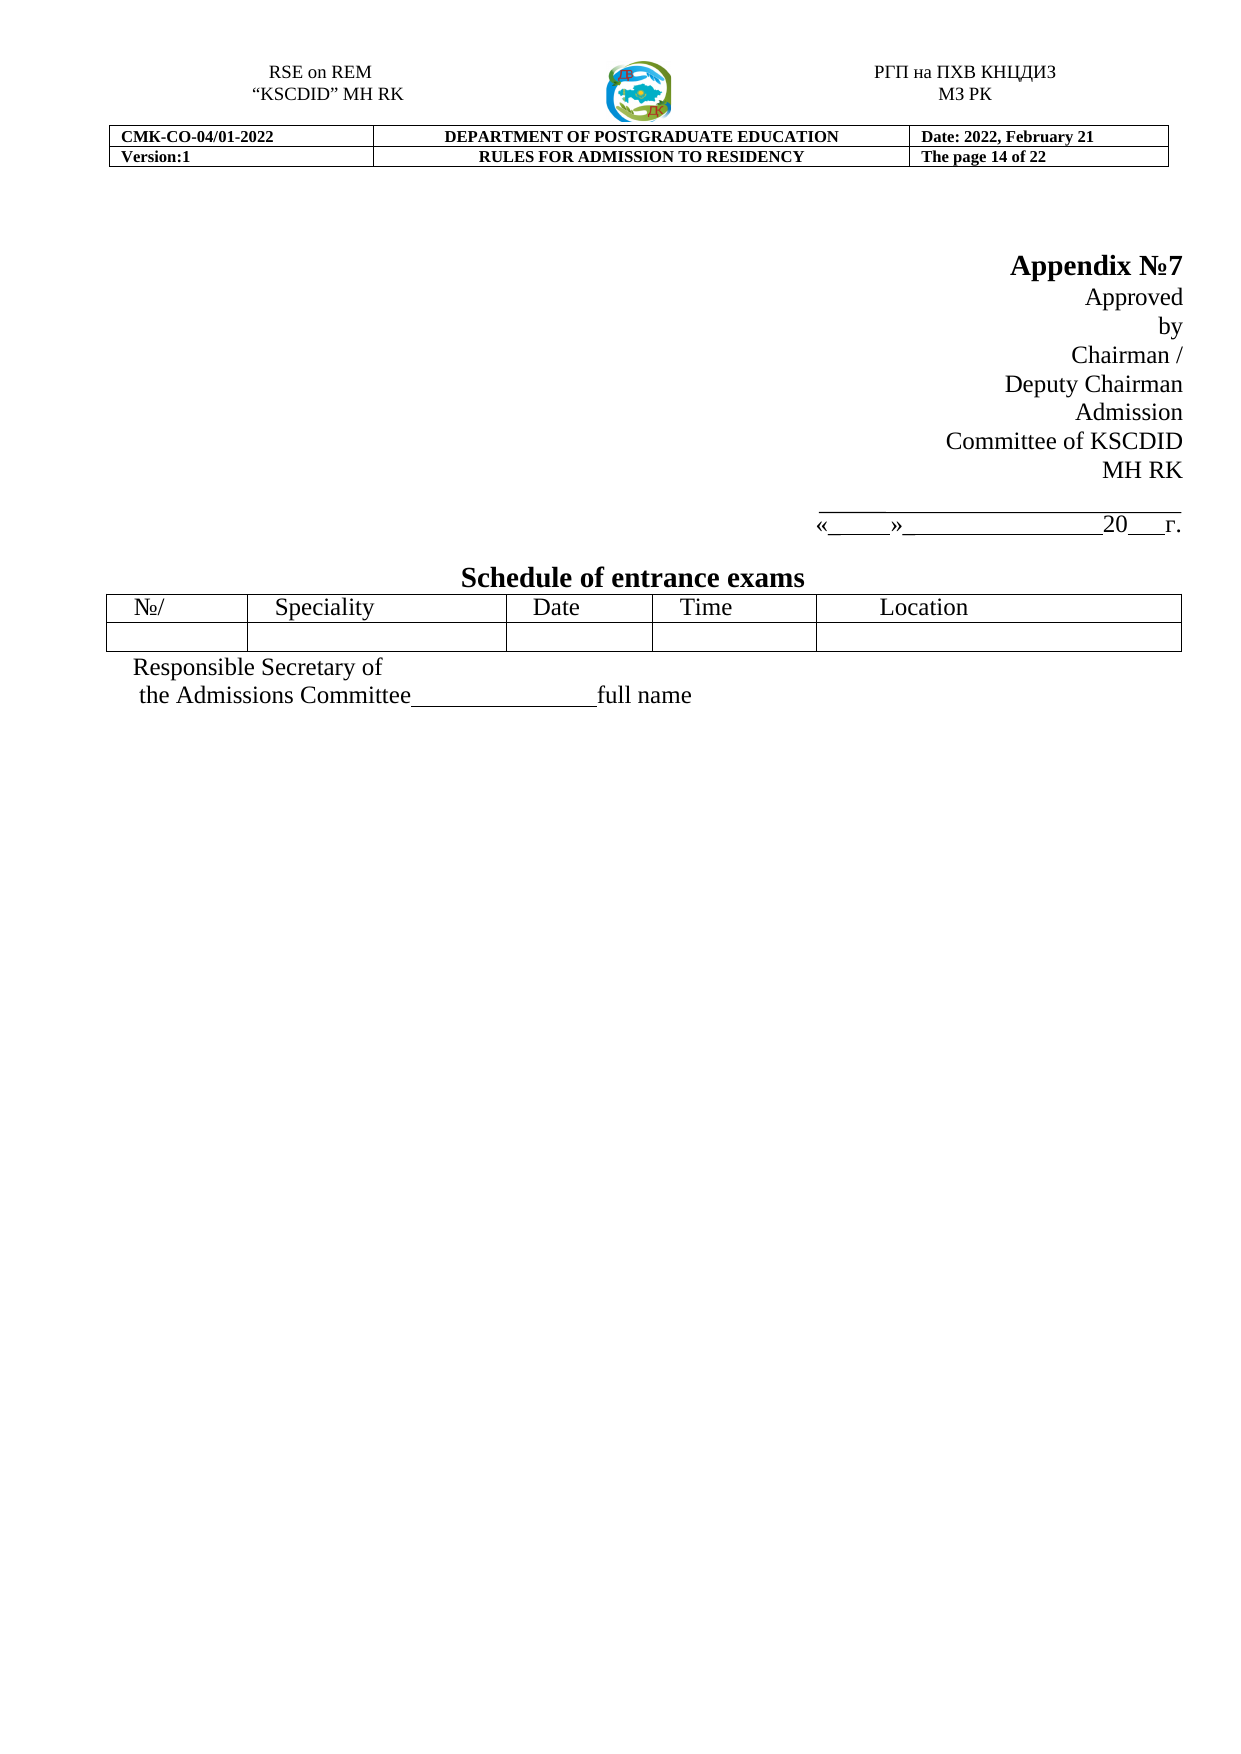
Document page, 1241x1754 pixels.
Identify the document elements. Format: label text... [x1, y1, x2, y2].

text Admission Committee of KSCDID MH RK [906, 397, 1183, 484]
text the Admissions Committee full name [133, 681, 1196, 709]
table_header Date [507, 595, 652, 622]
table_cell [507, 623, 652, 651]
text Responsible Secretary of [133, 652, 1196, 681]
table_cell [817, 623, 1181, 651]
text «_ »_ 20 г. [69, 508, 1182, 537]
text Approved by [906, 282, 1183, 340]
text Schedule of entrance exams [69, 560, 1196, 593]
table_cell [107, 623, 247, 651]
table_header №/ [107, 595, 247, 622]
text Chairman / Deputy Chairman [906, 340, 1183, 397]
table_header Time [653, 595, 816, 622]
subtitle Appendix №7 [69, 249, 1183, 282]
picture [605, 61, 672, 121]
table_header Speciality [248, 595, 506, 622]
table_header Location [817, 595, 1181, 622]
table_cell [248, 623, 506, 651]
table_cell [653, 623, 816, 651]
